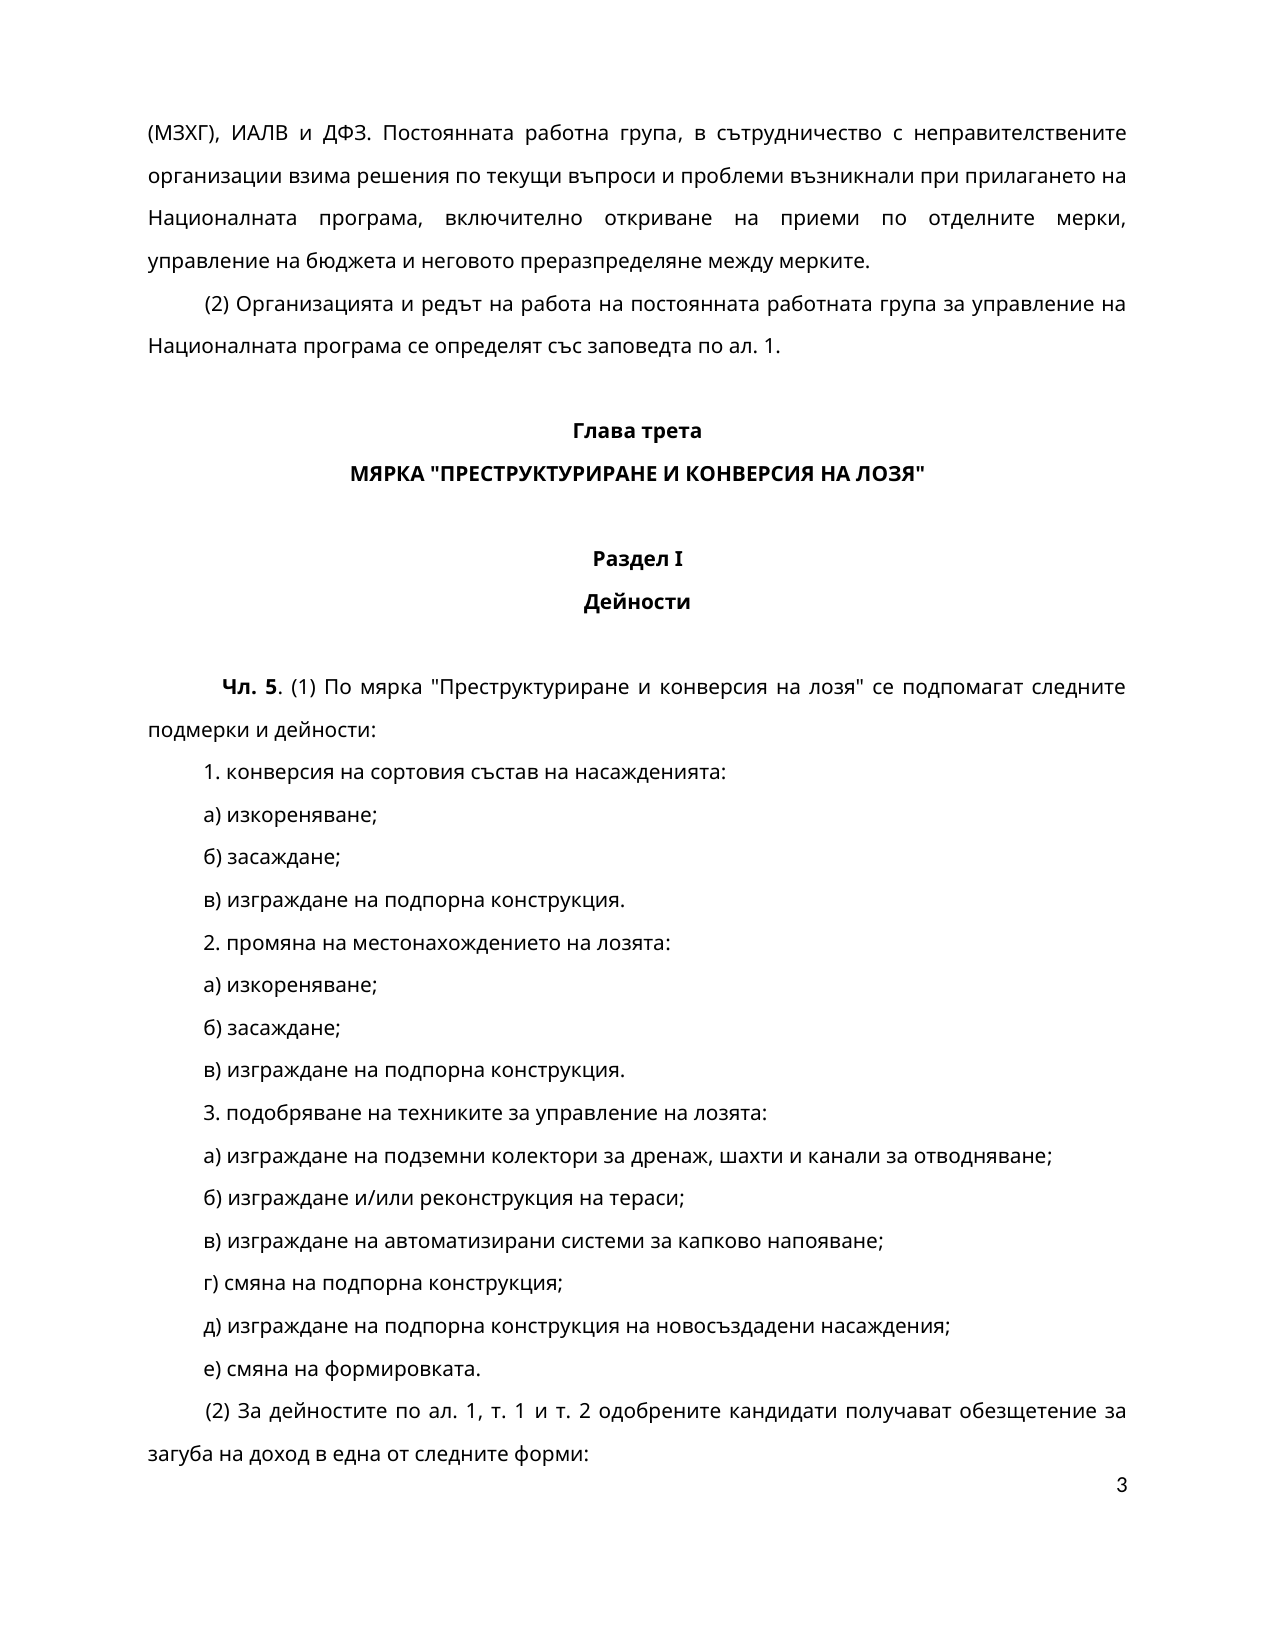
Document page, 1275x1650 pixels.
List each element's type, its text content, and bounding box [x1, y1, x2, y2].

text в) изграждане на подпорна конструкция. [148, 1056, 1127, 1084]
text 2. промяна на местонахождението на лозята: [148, 928, 1127, 956]
text в) изграждане на автоматизирани системи за капково напояване; [148, 1226, 1127, 1254]
text б) изграждане и/или реконструкция на тераси; [148, 1183, 1127, 1212]
text б) засаждане; [148, 842, 1127, 871]
text (2) За дейностите по ал. 1, т. 1 и т. 2 одобрените кандидати получават обезщетение за загуба на доход в една от следните форми: [148, 1396, 1127, 1467]
text а) изкореняване; [148, 800, 1127, 828]
text а) изграждане на подземни колектори за дренаж, шахти и канали за отводняване; [148, 1141, 1127, 1169]
text Раздел І [148, 544, 1127, 573]
text Глава трета [148, 416, 1127, 445]
text е) смяна на формировката. [148, 1354, 1127, 1382]
text г) смяна на подпорна конструкция; [148, 1268, 1127, 1297]
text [148, 118, 1127, 274]
text Чл. 5. (1) По мярка "Преструктуриране и конверсия на лозя" се подпомагат следните подмерки и дейности: [148, 672, 1127, 743]
text в) изграждане на подпорна конструкция. [148, 885, 1127, 913]
text а) изкореняване; [148, 970, 1127, 999]
text 3. подобряване на техниките за управление на лозята: [148, 1098, 1127, 1127]
text д) изграждане на подпорна конструкция на новосъздадени насаждения; [148, 1311, 1127, 1339]
text МЯРКА "ПРЕСТРУКТУРИРАНЕ И КОНВЕРСИЯ НА ЛОЗЯ" [148, 459, 1127, 487]
text б) засаждане; [148, 1013, 1127, 1041]
text (2) Организацията и редът на работа на постоянната работната група за управление на Националната програма се определят със заповедта по ал. 1. [148, 289, 1127, 360]
text Дейности [148, 587, 1127, 615]
text 1. конверсия на сортовия състав на насажденията: [148, 757, 1127, 786]
